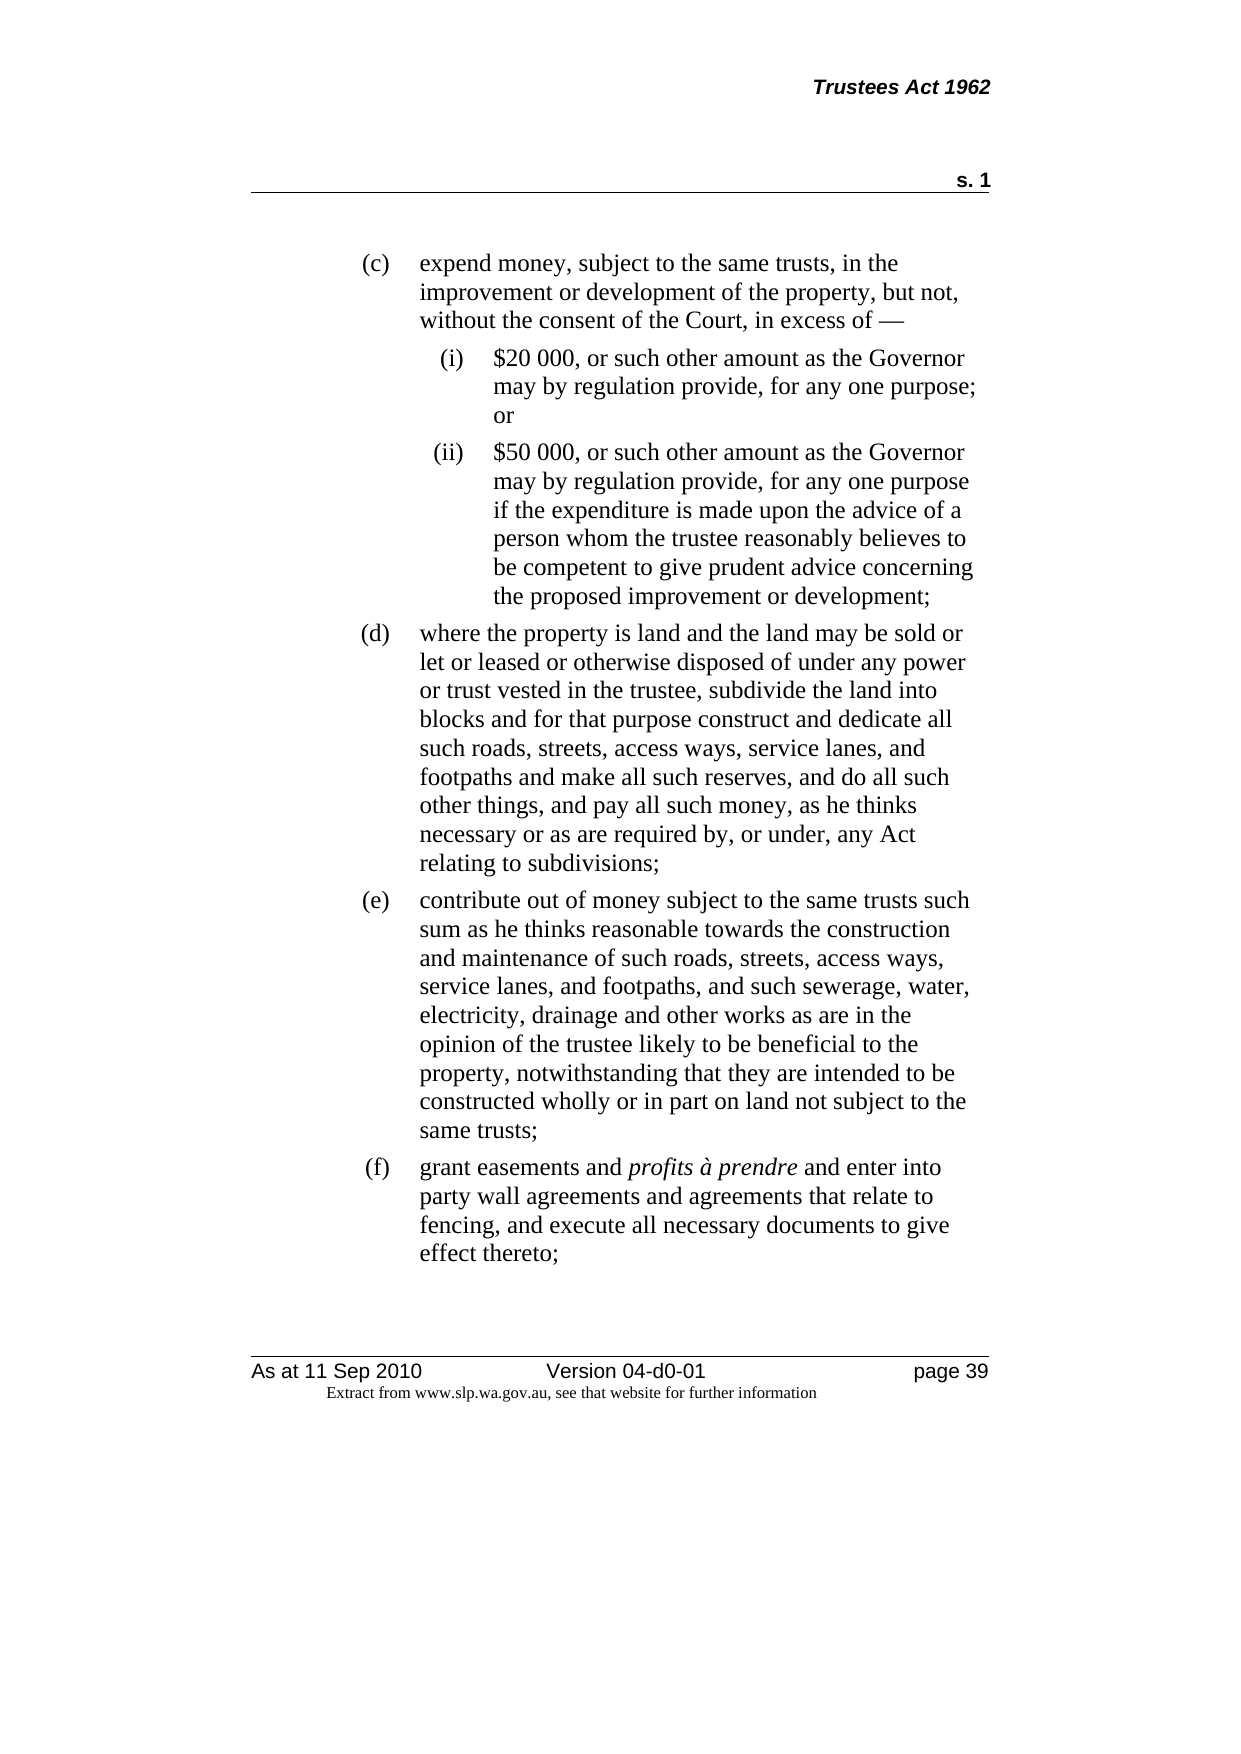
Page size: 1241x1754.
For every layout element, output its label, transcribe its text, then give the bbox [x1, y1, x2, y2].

text (i) $20 000, or such other amount as the Governor may by regulation provide, for any one purpose; or [251, 343, 989, 429]
text (ii) $50 000, or such other amount as the Governor may by regulation provide, for any one purpose if the expenditure is made upon the advice of a person whom the trustee reasonably believes to be competent to give prudent advice concerning the proposed improvement or development; [251, 437, 989, 610]
text (e) contribute out of money subject to the same trusts such sum as he thinks reasonable towards the construction and maintenance of such roads, streets, access ways, service lanes, and footpaths, and such sewerage, water, electricity, drainage and other works as are in the opinion of the trustee likely to be beneficial to the property, notwithstanding that they are intended to be constructed wholly or in part on land not subject to the same trusts; [251, 885, 989, 1144]
text (f) grant easements and profits à prendre and enter into party wall agreements and agreements that relate to fencing, and execute all necessary documents to give effect thereto; [251, 1152, 989, 1267]
text (d) where the property is land and the land may be sold or let or leased or otherwise disposed of under any power or trust vested in the trustee, subdivide the land into blocks and for that purpose construct and dedicate all such roads, streets, access ways, service lanes, and footpaths and make all such reserves, and do all such other things, and pay all such money, as he thinks necessary or as are required by, or under, any Act relating to subdivisions; [251, 618, 989, 877]
text (c) expend money, subject to the same trusts, in the improvement or development of the property, but not, without the consent of the Court, in excess of — [251, 248, 989, 334]
